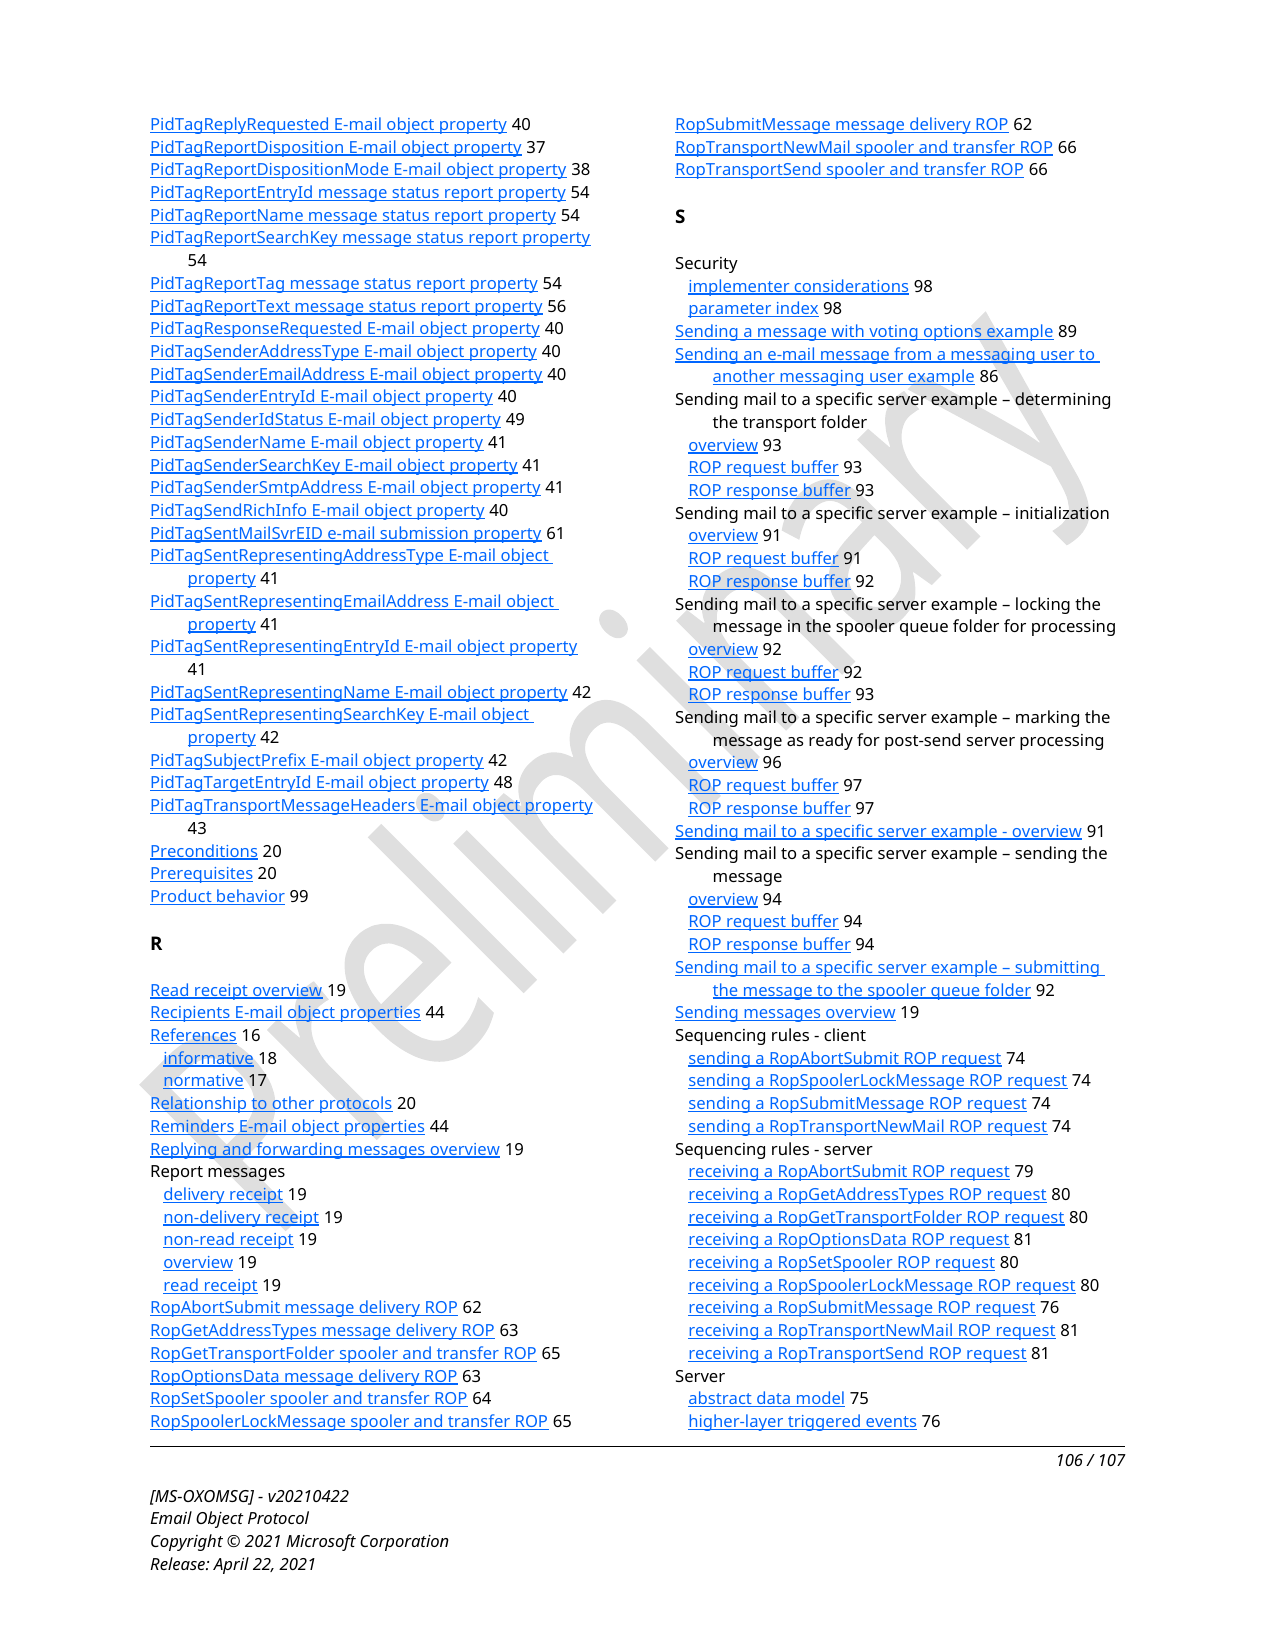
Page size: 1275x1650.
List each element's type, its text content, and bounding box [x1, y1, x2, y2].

text RopGetAddressTypes message delivery ROP 60 [150, 1319, 600, 1342]
text PidTagSentRepresentingSearchKey E-mail object property 40 [150, 703, 600, 748]
text abstract data model 71 [675, 1387, 1125, 1410]
text PidTagSentMailSvrEID e-mail submission property 59 [150, 521, 600, 544]
text Sending an e-mail message from a messaging user to another messaging user example 82 [675, 342, 1125, 388]
text Sequencing rules - server [675, 1137, 1125, 1160]
text Report messages [150, 1160, 600, 1183]
text RopSpoolerLockMessage spooler and transfer ROP 63 [150, 1410, 600, 1432]
text delivery receipt 18 [150, 1183, 600, 1205]
text receiving a RopSubmitMessage ROP request 73 [675, 1296, 1125, 1319]
text RopSubmitMessage message delivery ROP 59 [675, 112, 1125, 135]
text normative 16 [150, 1069, 600, 1092]
text PidTagReportDisposition E-mail object property 35 [150, 135, 600, 158]
text ROP request buffer 87 [675, 547, 1125, 569]
text receiving a RopOptionsData ROP request 78 [675, 1228, 1125, 1251]
text sending a RopTransportNewMail ROP request 71 [675, 1114, 1125, 1137]
text overview 92 [675, 751, 1125, 774]
text R [150, 930, 600, 956]
text Sending mail to a specific server example – initialization [675, 501, 1125, 524]
text References 15 [150, 1024, 600, 1046]
text read receipt 18 [150, 1273, 600, 1296]
text Security [675, 252, 1125, 274]
text higher-layer triggered events 73 [675, 1410, 1125, 1432]
text ROP request buffer 88 [675, 660, 1125, 683]
text PidTagSenderEntryId E-mail object property 38 [150, 385, 600, 408]
text overview 88 [675, 638, 1125, 660]
text parameter index 93 [675, 297, 1125, 320]
text PidTagSenderAddressType E-mail object property 38 [150, 339, 600, 362]
text sending a RopSubmitMessage ROP request 71 [675, 1092, 1125, 1114]
text Replying and forwarding messages overview 17 [150, 1137, 600, 1160]
text RopTransportSend spooler and transfer ROP 63 [675, 158, 1125, 181]
text receiving a RopTransportNewMail ROP request 78 [675, 1319, 1125, 1342]
text Server [675, 1364, 1125, 1387]
text Sending mail to a specific server example – marking the message as ready for post-send server processing [675, 706, 1125, 751]
text Read receipt overview 18 [150, 978, 600, 1001]
text PidTagSubjectPrefix E-mail object property 40 [150, 748, 600, 771]
text Sending mail to a specific server example – determining the transport folder [675, 388, 1125, 433]
text RopOptionsData message delivery ROP 61 [150, 1364, 600, 1387]
text ROP request buffer 92 [675, 774, 1125, 797]
text RopAbortSubmit message delivery ROP 60 [150, 1296, 600, 1319]
text Sending mail to a specific server example – sending the message [675, 842, 1125, 887]
text Prerequisites 19 [150, 862, 600, 884]
text implementer considerations 93 [675, 274, 1125, 297]
text PidTagSentRepresentingEntryId E-mail object property 39 [150, 635, 600, 680]
text Preconditions 19 [150, 839, 600, 862]
text Sequencing rules - client [675, 1024, 1125, 1046]
text Reminders E-mail object properties 42 [150, 1114, 600, 1137]
text Product behavior 94 [150, 884, 600, 907]
text Sending a message with voting options example 85 [675, 320, 1125, 342]
text non-read receipt 18 [150, 1228, 600, 1251]
text PidTagReportText message status report property 54 [150, 294, 600, 317]
text overview 89 [675, 887, 1125, 910]
text PidTagSendRichInfo E-mail object property 38 [150, 498, 600, 521]
text S [675, 203, 1125, 229]
text PidTagReportEntryId message status report property 52 [150, 181, 600, 203]
text Sending mail to a specific server example – submitting the message to the spooler queue folder 87 [675, 956, 1125, 1001]
text RopGetTransportFolder spooler and transfer ROP 62 [150, 1342, 600, 1364]
text PidTagSenderSmtpAddress E-mail object property 39 [150, 476, 600, 498]
text receiving a RopGetTransportFolder ROP request 77 [675, 1205, 1125, 1228]
text PidTagReportDispositionMode E-mail object property 36 [150, 158, 600, 181]
text overview 88 [675, 433, 1125, 456]
text Sending messages overview 17 [675, 1001, 1125, 1024]
text non-delivery receipt 18 [150, 1205, 600, 1228]
text ROP request buffer 89 [675, 910, 1125, 933]
text RopSetSpooler spooler and transfer ROP 62 [150, 1387, 600, 1410]
text sending a RopSpoolerLockMessage ROP request 71 [675, 1069, 1125, 1092]
text PidTagReportTag message status report property 52 [150, 271, 600, 294]
text receiving a RopAbortSubmit ROP request 76 [675, 1160, 1125, 1183]
text receiving a RopSetSpooler ROP request 77 [675, 1251, 1125, 1273]
text Sending mail to a specific server example – locking the message in the spooler queue folder for processing [675, 592, 1125, 638]
text PidTagSentRepresentingAddressType E-mail object property 39 [150, 544, 600, 589]
text PidTagReportSearchKey message status report property 52 [150, 226, 600, 271]
text receiving a RopSpoolerLockMessage ROP request 77 [675, 1273, 1125, 1296]
text ROP response buffer 92 [675, 797, 1125, 819]
text PidTagTargetEntryId E-mail object property 46 [150, 771, 600, 794]
text overview 18 [150, 1251, 600, 1273]
text receiving a RopTransportSend ROP request 78 [675, 1342, 1125, 1364]
text PidTagSenderIdStatus E-mail object property 47 [150, 408, 600, 430]
text overview 87 [675, 524, 1125, 547]
text receiving a RopGetAddressTypes ROP request 76 [675, 1183, 1125, 1205]
text Relationship to other protocols 19 [150, 1092, 600, 1114]
text ROP response buffer 89 [675, 933, 1125, 956]
text PidTagSentRepresentingName E-mail object property 40 [150, 680, 600, 703]
text PidTagTransportMessageHeaders E-mail object property 40 [150, 794, 600, 839]
text sending a RopAbortSubmit ROP request 71 [675, 1046, 1125, 1069]
text ROP request buffer 88 [675, 456, 1125, 479]
text PidTagResponseRequested E-mail object property 38 [150, 317, 600, 339]
text PidTagSenderName E-mail object property 39 [150, 430, 600, 453]
text ROP response buffer 89 [675, 479, 1125, 501]
text PidTagSenderSearchKey E-mail object property 39 [150, 453, 600, 476]
text ROP response buffer 87 [675, 569, 1125, 592]
text PidTagReportName message status report property 52 [150, 203, 600, 226]
text informative 17 [150, 1046, 600, 1069]
text PidTagReplyRequested E-mail object property 38 [150, 112, 600, 135]
text ROP response buffer 88 [675, 683, 1125, 706]
text PidTagSenderEmailAddress E-mail object property 38 [150, 362, 600, 385]
text Recipients E-mail object properties 42 [150, 1001, 600, 1024]
text PidTagSentRepresentingEmailAddress E-mail object property 39 [150, 589, 600, 635]
text RopTransportNewMail spooler and transfer ROP 64 [675, 135, 1125, 158]
text Sending mail to a specific server example - overview 87 [675, 819, 1125, 842]
